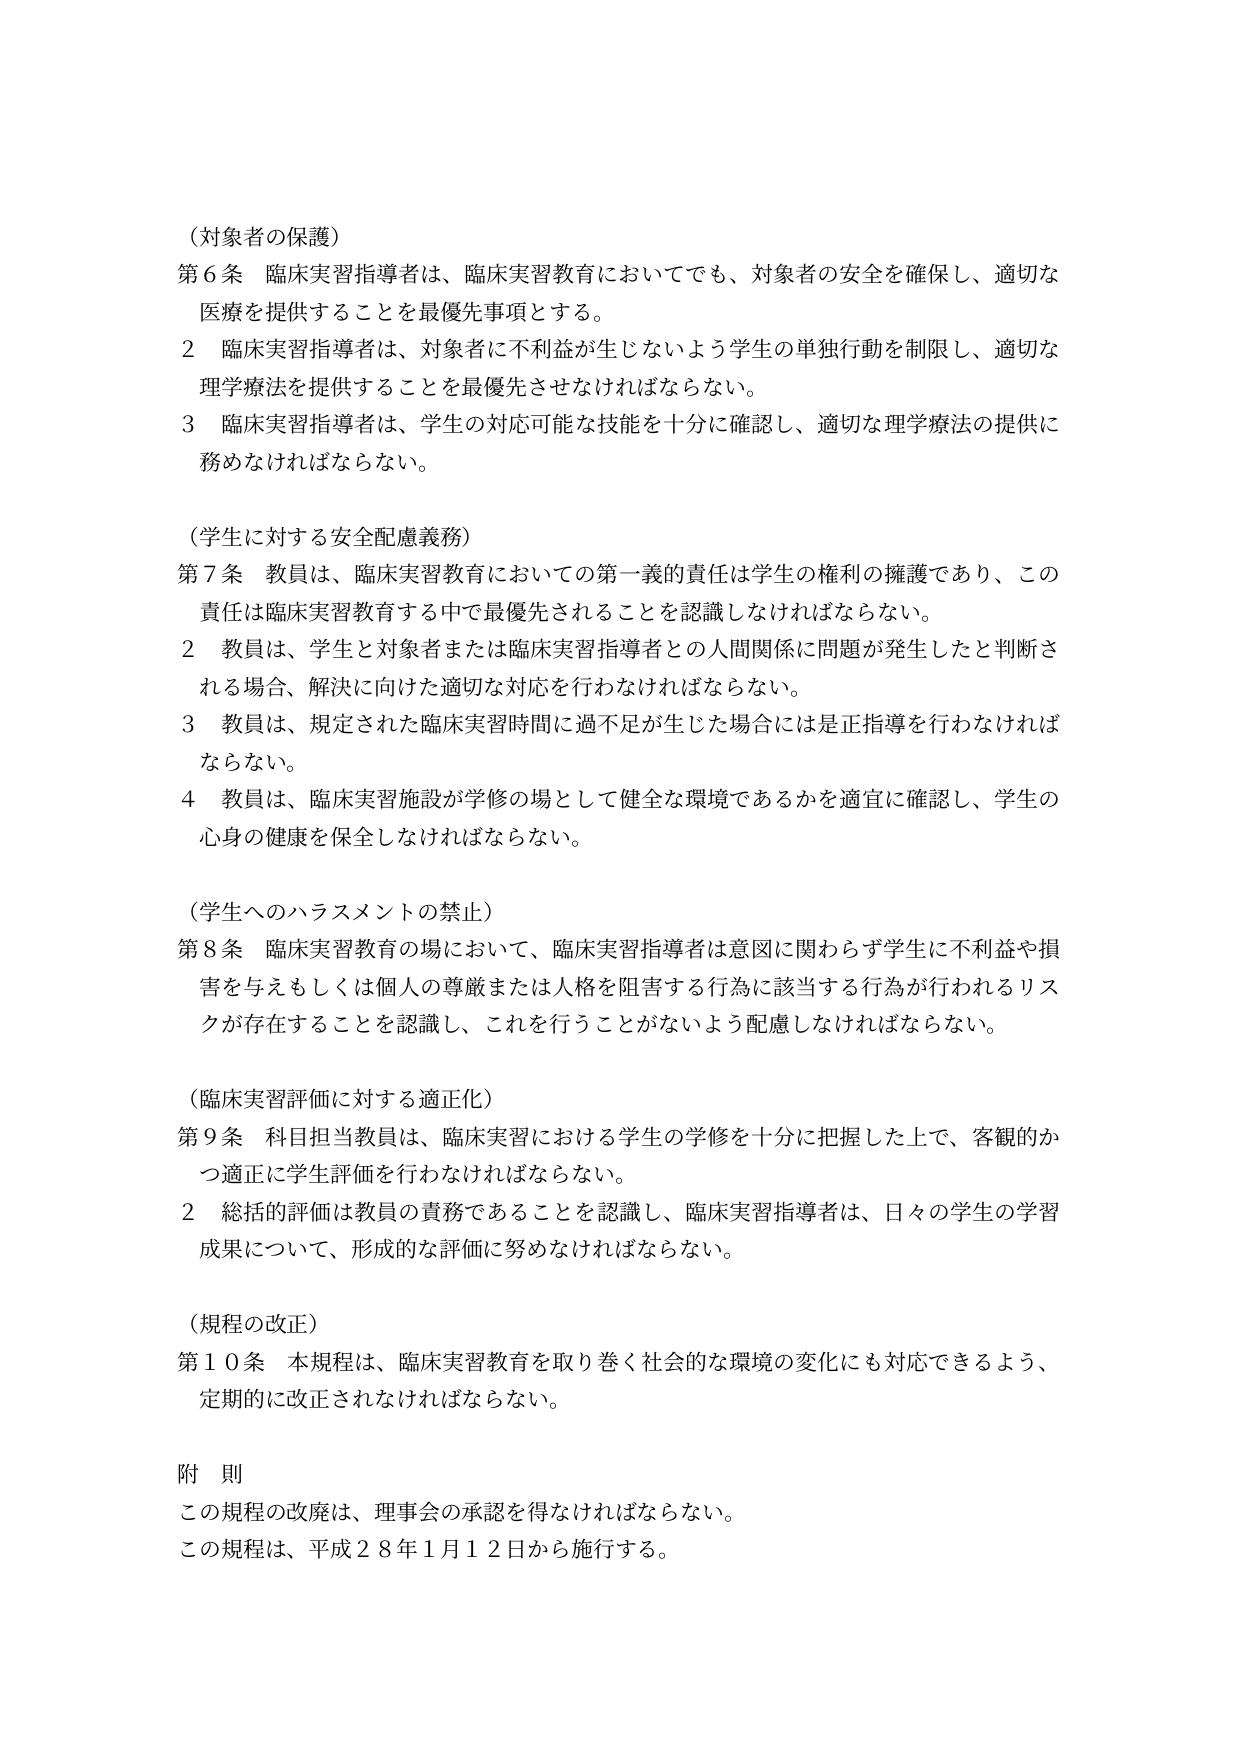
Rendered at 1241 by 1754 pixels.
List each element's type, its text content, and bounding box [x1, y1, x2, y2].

text ４ 教員は、臨床実習施設が学修の場として健全な環境であるかを適宜に確認し、学生の心身の健康を保全しなければならない。 [177, 779, 1063, 854]
text この規程の改廃は、理事会の承認を得なければならない。 [177, 1492, 1063, 1529]
text （臨床実習評価に対する適正化） [177, 1079, 1063, 1117]
text ３ 臨床実習指導者は、学生の対応可能な技能を十分に確認し、適切な理学療法の提供に務めなければならない。 [177, 404, 1063, 479]
text ２ 教員は、学生と対象者または臨床実習指導者との人間関係に問題が発生したと判断される場合、解決に向けた適切な対応を行わなければならない。 [177, 629, 1063, 704]
text （対象者の保護） [177, 217, 1063, 254]
text （学生へのハラスメントの禁止） [177, 892, 1063, 929]
text この規程は、平成２８年１月１２日から施行する。 [177, 1529, 1063, 1567]
text ３ 教員は、規定された臨床実習時間に過不足が生じた場合には是正指導を行わなければならない。 [177, 704, 1063, 779]
text ２ 総括的評価は教員の責務であることを認識し、臨床実習指導者は、日々の学生の学習成果について、形成的な評価に努めなければならない。 [177, 1192, 1063, 1267]
text 第９条 科目担当教員は、臨床実習における学生の学修を十分に把握した上で、客観的かつ適正に学生評価を行わなければならない。 [177, 1117, 1063, 1192]
text 第６条 臨床実習指導者は、臨床実習教育においてでも、対象者の安全を確保し、適切な医療を提供することを最優先事項とする。 [177, 254, 1063, 329]
text 第８条 臨床実習教育の場において、臨床実習指導者は意図に関わらず学生に不利益や損害を与えもしくは個人の尊厳または人格を阻害する行為に該当する行為が行われるリスクが存在することを認識し、これを行うことがないよう配慮しなければならない。 [177, 929, 1063, 1042]
text （規程の改正） [177, 1304, 1063, 1342]
text 第７条 教員は、臨床実習教育においての第一義的責任は学生の権利の擁護であり、この責任は臨床実習教育する中で最優先されることを認識しなければならない。 [177, 554, 1063, 629]
text ２ 臨床実習指導者は、対象者に不利益が生じないよう学生の単独行動を制限し、適切な理学療法を提供することを最優先させなければならない。 [177, 329, 1063, 404]
text （学生に対する安全配慮義務） [177, 517, 1063, 554]
text 第１０条 本規程は、臨床実習教育を取り巻く社会的な環境の変化にも対応できるよう、定期的に改正されなければならない。 [177, 1342, 1063, 1417]
text 附 則 [177, 1454, 1063, 1492]
